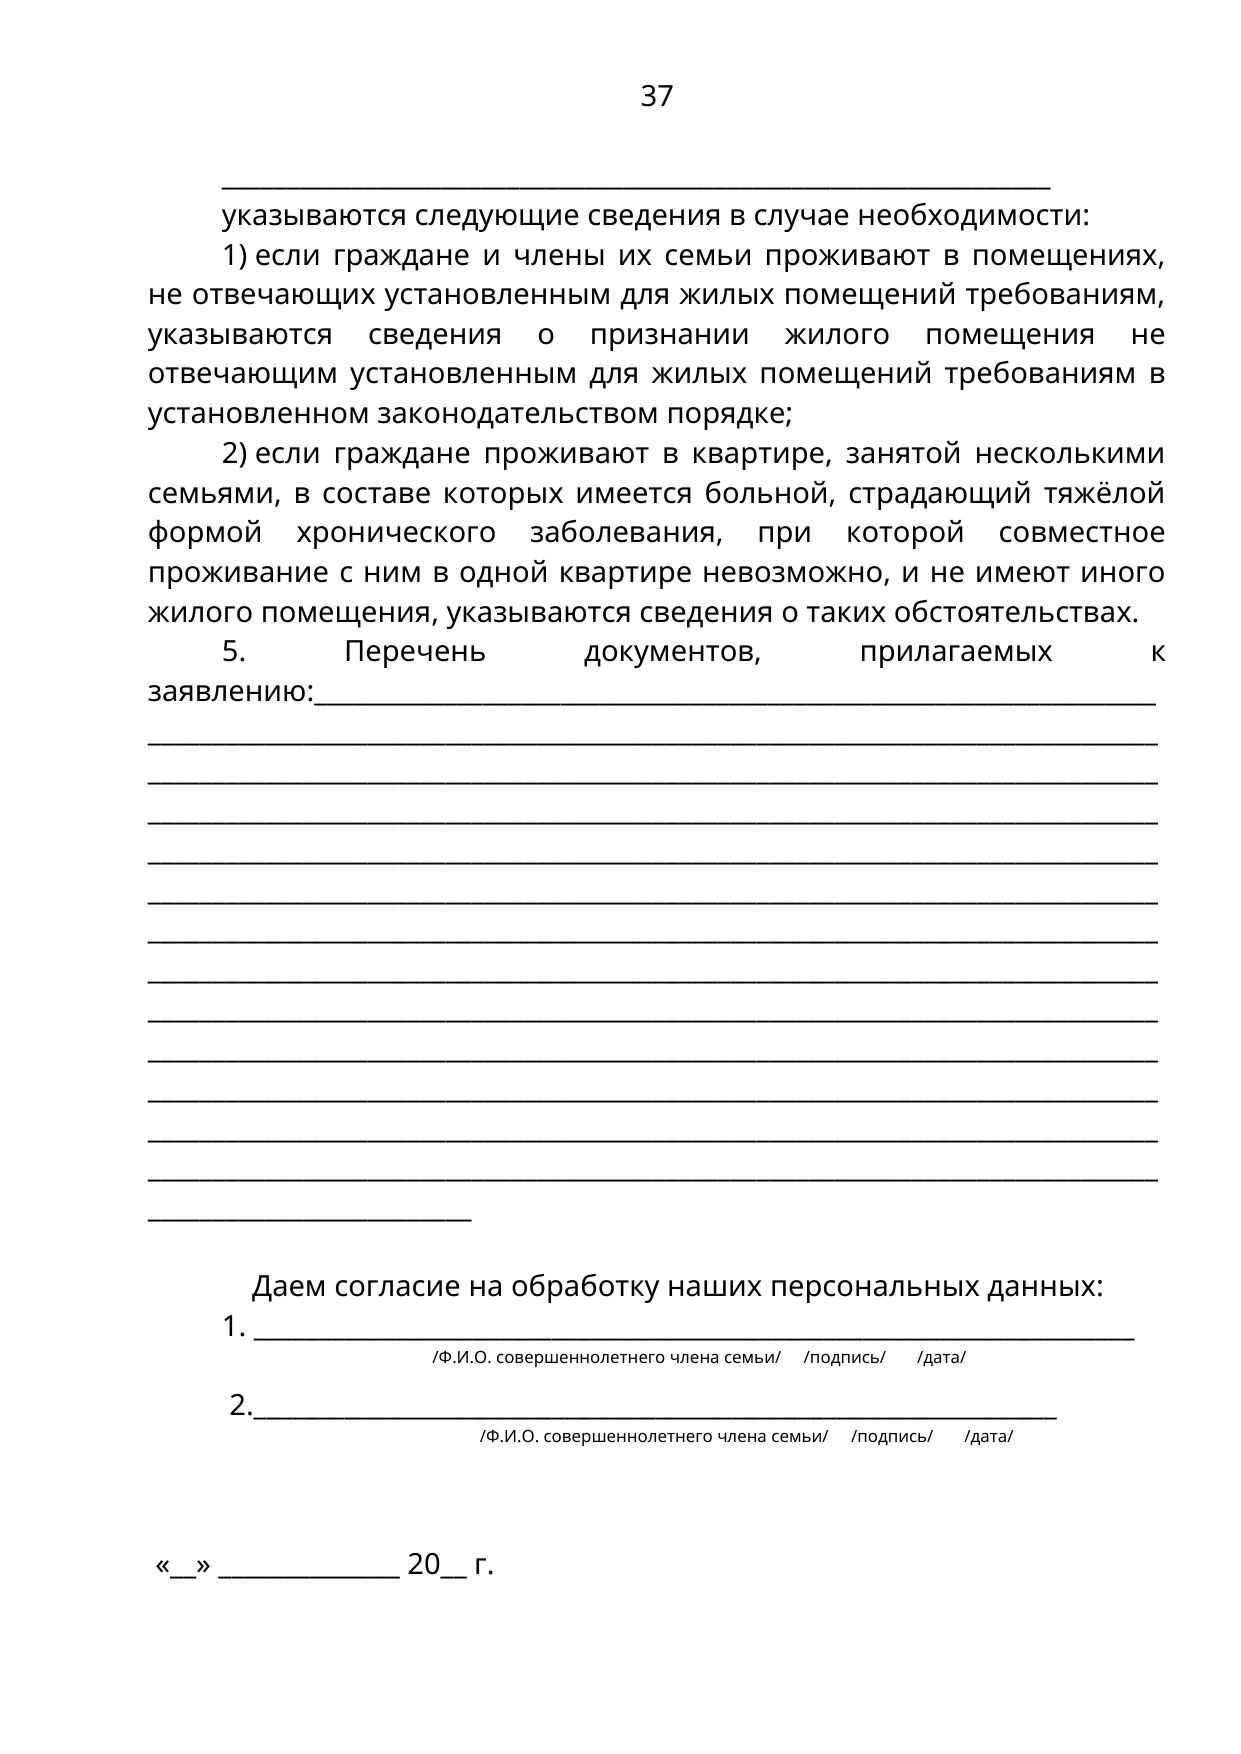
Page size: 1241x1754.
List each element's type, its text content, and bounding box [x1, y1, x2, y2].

text 1. ____________________________________________________________________ [148, 1305, 1166, 1345]
text 1) если граждане и члены их семьи проживают в помещениях, не отвечающих установленным для жилых помещений требованиям, указываются сведения о признании жилого помещения не отвечающим установленным для жилых помещений требованиям в установленном законодательством порядке; [148, 234, 1166, 432]
text 5. Перечень документов, прилагаемых к заявлению:__________________________________________________________________________________________________________________________________________________________________________________________________________________________________________________________________________________________________________________________________________________________________________________________________________________________________________________________________________________________________________________________________________________________________________________________________________________________________________________________________________________________________________________________________________________________________________________________________________________________________________________________________________________________________________________________________________________________________________________________________________________________________________________________________ [148, 631, 1166, 1226]
text ________________________________________________________________ [148, 154, 1166, 194]
text 2.______________________________________________________________ [148, 1385, 1166, 1424]
text /Ф.И.О. совершеннолетнего члена семьи/ /подпись/ /дата/ [148, 1424, 1166, 1464]
text Даем согласие на обработку наших персональных данных: [148, 1266, 1166, 1305]
text указываются следующие сведения в случае необходимости: [148, 194, 1166, 234]
text 2) если граждане проживают в квартире, занятой несколькими семьями, в составе которых имеется больной, страдающий тяжёлой формой хронического заболевания, при которой совместное проживание с ним в одной квартире невозможно, и не имеют иного жилого помещения, указываются сведения о таких обстоятельствах. [148, 432, 1166, 631]
text «__» ______________ 20__ г. [148, 1543, 1166, 1583]
text /Ф.И.О. совершеннолетнего члена семьи/ /подпись/ /дата/ [148, 1345, 1166, 1385]
